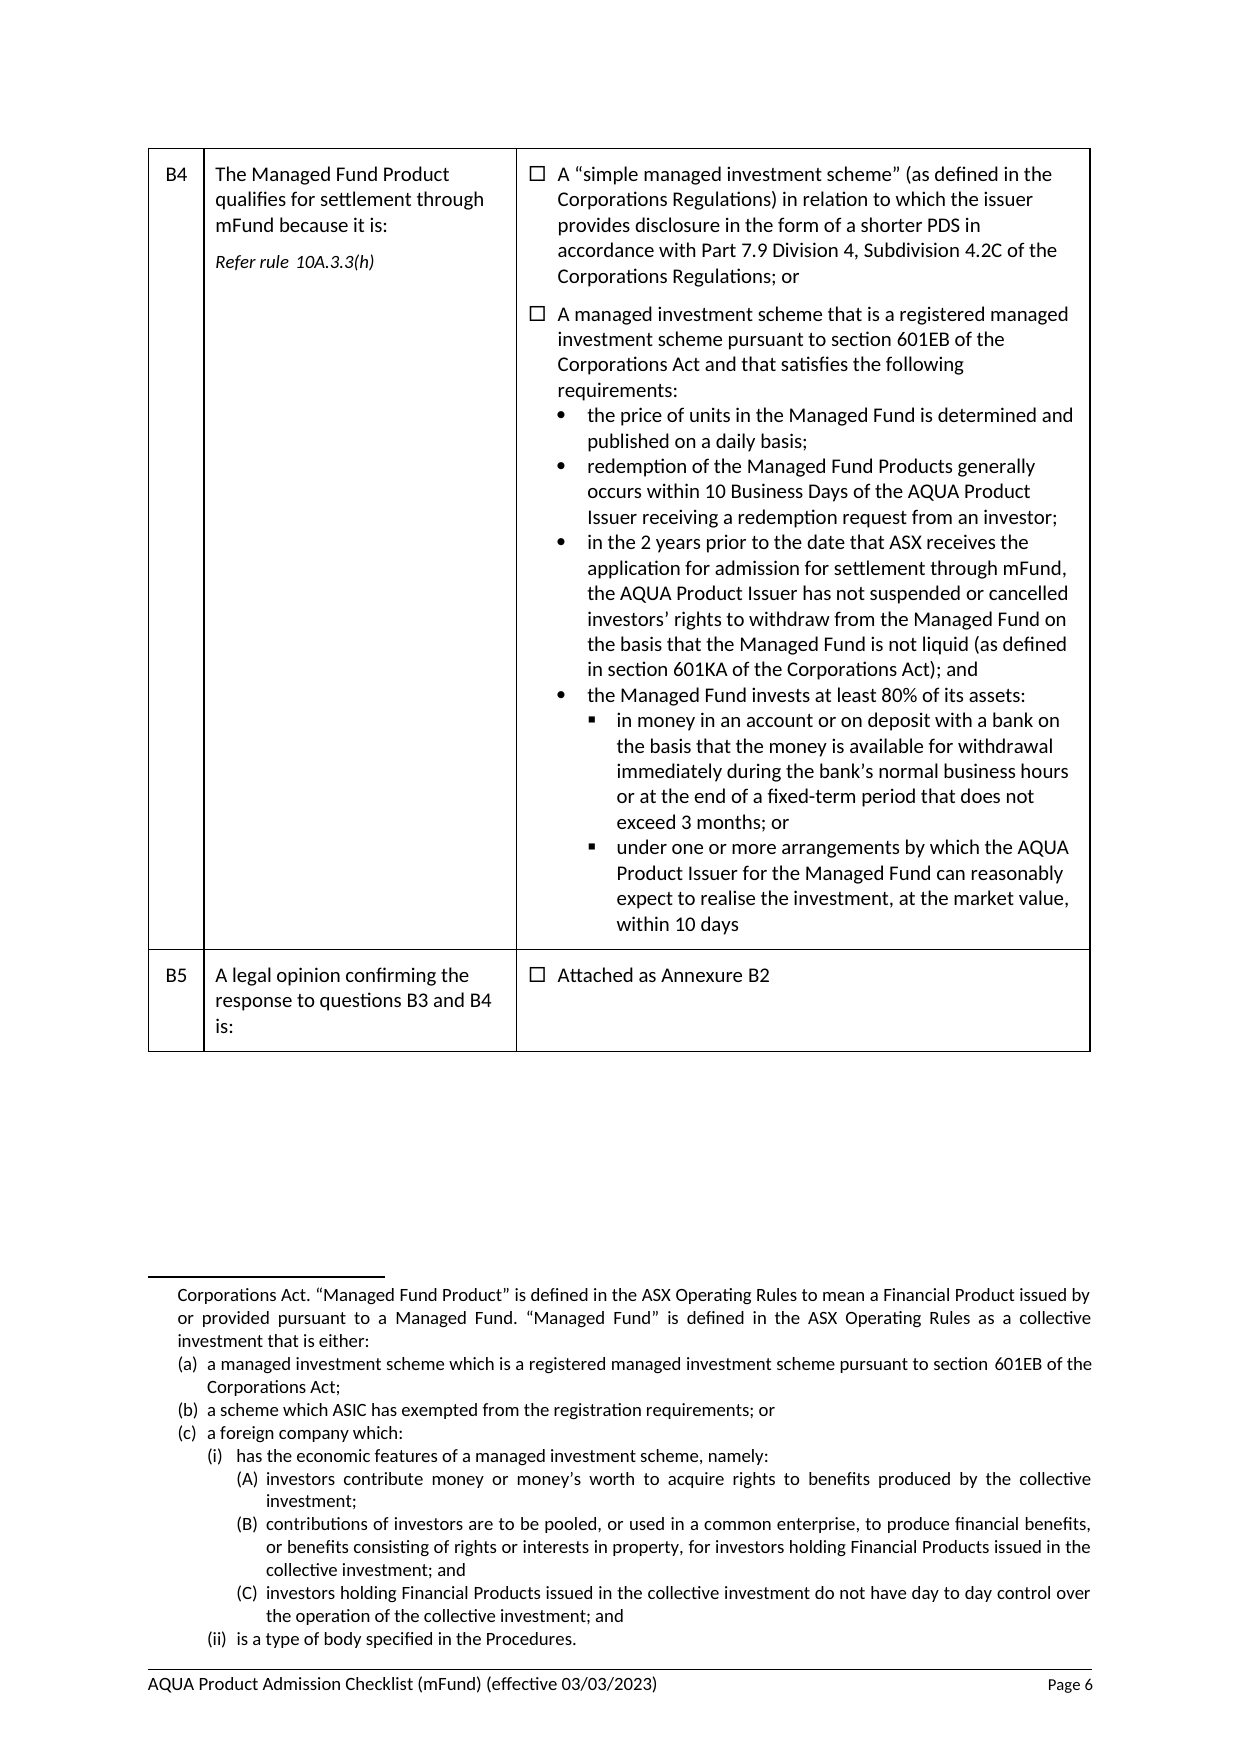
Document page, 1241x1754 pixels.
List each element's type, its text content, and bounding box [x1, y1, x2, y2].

table_cell The Managed Fund Product qualifies for settlement through mFund because it is: Refer rule 10A.3.3(h) [205, 149, 516, 949]
table_cell [149, 950, 203, 1051]
table_cell Attached as Annexure B2 [517, 950, 1089, 1051]
table_cell [149, 149, 203, 949]
table_cell A legal opinion confirming the response to questions B3 and B4 is: [205, 950, 516, 1051]
table_cell A “simple managed investment scheme” (as defined in the Corporations Regulations) in relation to which the issuer provides disclosure in the form of a shorter PDS in accordance with Part 7.9 Division 4, Subdivision 4.2C of the Corporations Regulations; or A managed investment scheme that is a registered managed investment scheme pursuant to section 601EB of the Corporations Act and that satisfies the following requirements: the price of units in the Managed Fund is determined and published on a daily basis; redemption of the Managed Fund Products generally occurs within 10 Business Days of the AQUA Product Issuer receiving a redemption request from an investor; in the 2 years prior to the date that ASX receives the application for admission for settlement through mFund, the AQUA Product Issuer has not suspended or cancelled investors’ rights to withdraw from the Managed Fund on the basis that the Managed Fund is not liquid (as defined in section 601KA of the Corporations Act); and the Managed Fund invests at least 80% of its assets: in money in an account or on deposit with a bank on the basis that the money is available for withdrawal immediately during the bank’s normal business hours or at the end of a fixed-term period that does not exceed 3 months; or under one or more arrangements by which the AQUA Product Issuer for the Managed Fund can reasonably expect to realise the investment, at the market value, within 10 days [517, 149, 1089, 949]
